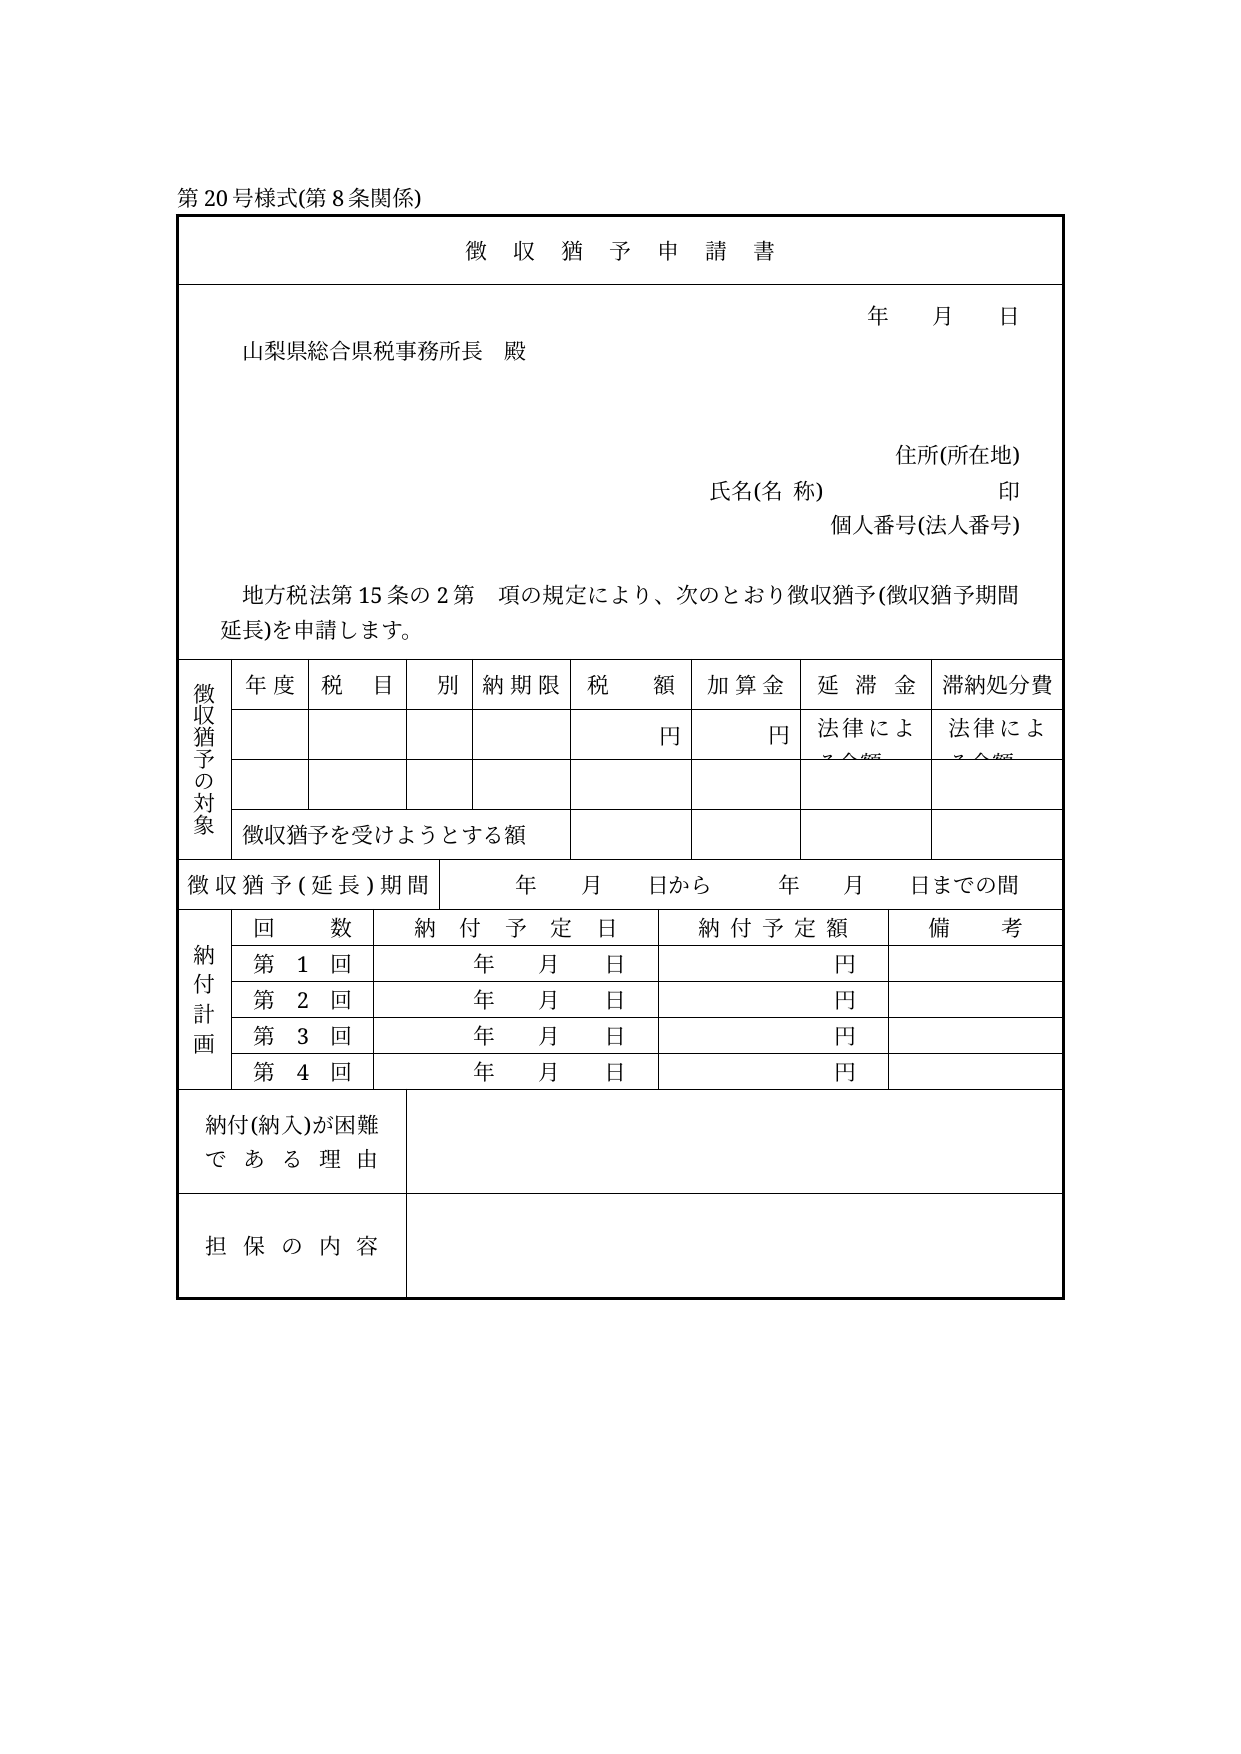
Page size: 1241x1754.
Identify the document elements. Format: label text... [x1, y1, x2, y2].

table_cell 担保の内容 [179, 1194, 406, 1297]
table_cell 納付(納入)が困難である理由 [179, 1090, 406, 1193]
table_cell 第3回 [232, 1018, 373, 1052]
table_cell [309, 760, 406, 809]
table_cell 円 [692, 710, 800, 759]
table_cell 円 [659, 946, 888, 981]
table_cell 第2回 [232, 982, 373, 1017]
table_cell 年 月 日 [374, 982, 658, 1017]
table_cell 円 [659, 1018, 888, 1052]
table_cell 徴収猶予の対象 [179, 660, 231, 859]
table_cell [889, 1018, 1062, 1052]
table_cell [1030, 285, 1062, 659]
table_cell 年 月 日 山梨県総合県税事務所長 殿 住所(所在地) 氏名(名称) 印 個人番号(法人番号) 地方税法第15条の2第 項の規定により、次のとおり徴収猶予(徴収猶予期間延長)を申請します。 [210, 285, 1030, 659]
table_cell [692, 810, 800, 859]
table_header 徴収猶予申請書 [179, 217, 1062, 284]
table_cell 別 [407, 660, 472, 709]
table_cell [801, 760, 931, 809]
table_cell [932, 760, 1062, 809]
table_cell [889, 946, 1062, 981]
table_cell [232, 710, 308, 759]
table_cell 税目 [309, 660, 406, 709]
table_cell 第1回 [232, 946, 373, 981]
table_cell 年 月 日 [374, 946, 658, 981]
table_cell [932, 810, 1062, 859]
table_cell 納付予定額 [659, 910, 888, 945]
table_cell 備考 [889, 910, 1062, 945]
table_cell [179, 285, 210, 659]
table_cell [692, 760, 800, 809]
table_cell 法律による金額 [932, 710, 1062, 759]
table_cell 納付計画 [179, 910, 231, 1088]
table_cell 年度 [232, 660, 308, 709]
table_cell [571, 760, 691, 809]
table_cell 年 月 日 [374, 1018, 658, 1052]
table_cell 年 月 日から 年 月 日までの間 [440, 860, 1062, 909]
table_cell 税額 [571, 660, 691, 709]
table_cell 円 [659, 1054, 888, 1088]
table_cell [473, 760, 570, 809]
table_cell [473, 710, 570, 759]
table_cell 年 月 日 [374, 1054, 658, 1088]
table_cell 円 [659, 982, 888, 1017]
table_cell [407, 710, 472, 759]
table_cell [889, 982, 1062, 1017]
table_cell [407, 1194, 1062, 1297]
table_cell 延滞金 [801, 660, 931, 709]
table_cell 第4回 [232, 1054, 373, 1088]
table_cell 納付予定日 [374, 910, 658, 945]
table_cell [232, 760, 308, 809]
table_cell 徴収猶予を受けようとする額 [232, 810, 570, 859]
table_cell [571, 810, 691, 859]
table_cell 法律による金額 [801, 710, 931, 759]
table_cell [407, 760, 472, 809]
table_cell [309, 710, 406, 759]
table_cell 加算金 [692, 660, 800, 709]
table_cell 滞納処分費 [932, 660, 1062, 709]
table_cell [889, 1054, 1062, 1088]
table_cell [801, 810, 931, 859]
table_cell 納期限 [473, 660, 570, 709]
table_cell 回数 [232, 910, 373, 945]
table_cell [407, 1090, 1062, 1193]
table_cell 円 [571, 710, 691, 759]
table_cell 徴収猶予(延長)期間 [179, 860, 439, 909]
text 第20号様式(第8条関係) [177, 179, 1063, 214]
